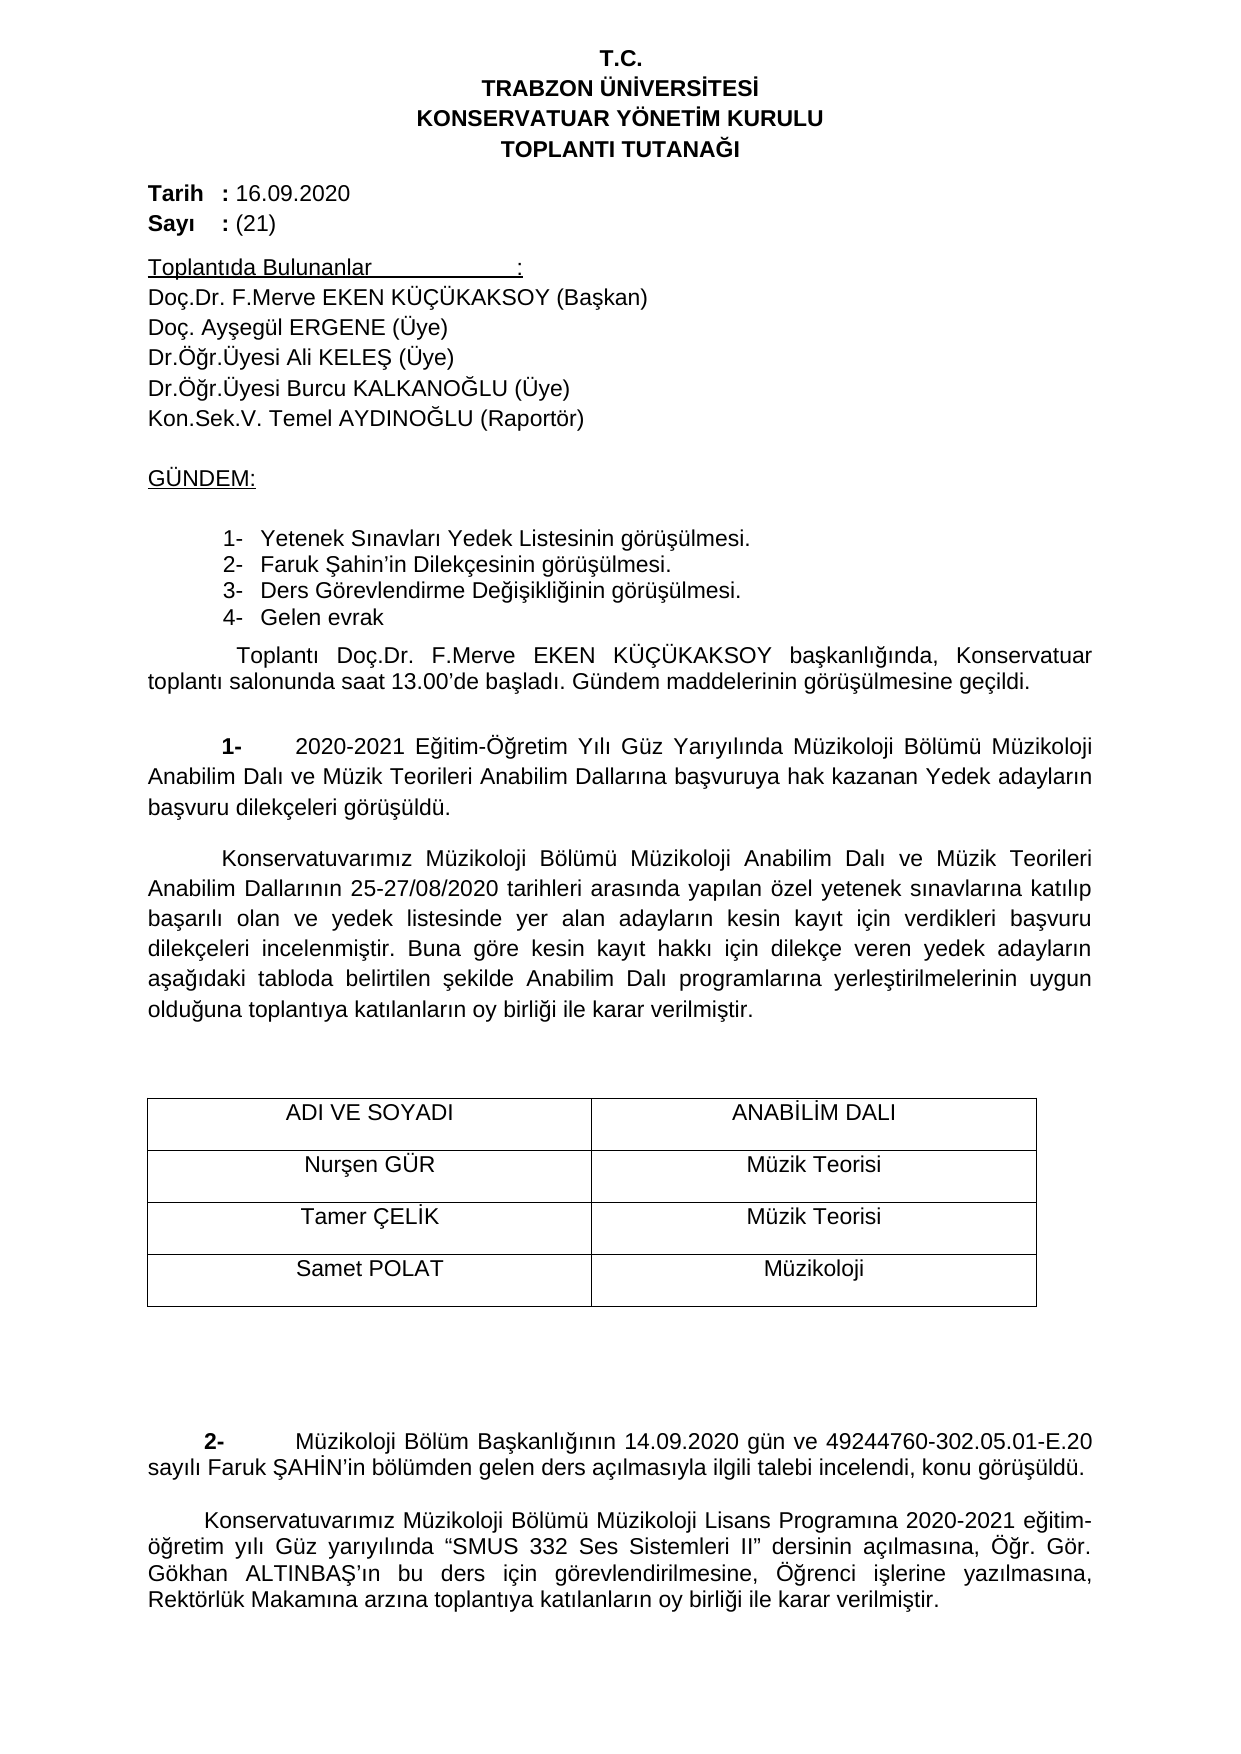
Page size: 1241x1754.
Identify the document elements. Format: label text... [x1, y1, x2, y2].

text Sayı : (21) [148, 210, 1093, 236]
table_cell Nurşen GÜR [148, 1151, 591, 1202]
list Yetenek Sınavları Yedek Listesinin görüşülmesi. [223, 524, 1093, 551]
text Konservatuvarımız Müzikoloji Bölümü Müzikoloji Anabilim Dalı ve Müzik Teorileri Anabilim Dallarının 25-27/08/2020 tarihleri arasında yapılan özel yetenek sınavlarına katılıp başarılı olan ve yedek listesinde yer alan adayların kesin kayıt için verdikleri başvuru dilekçeleri incelenmiştir. Buna göre kesin kayıt hakkı için dilekçe veren yedek adayların aşağıdaki tabloda belirtilen şekilde Anabilim Dalı programlarına yerleştirilmelerinin uygun olduğuna toplantıya katılanların oy birliği ile karar verilmiştir. [148, 844, 1093, 1022]
list Ders Görevlendirme Değişikliğinin görüşülmesi. [223, 577, 1093, 604]
text TOPLANTI TUTANAĞI [148, 136, 1093, 162]
text KONSERVATUAR YÖNETİM KURULU [148, 105, 1093, 132]
text T.C. [148, 45, 1093, 71]
text Kon.Sek.V. Temel AYDINOĞLU (Raportör) [148, 405, 1093, 431]
table_header ANABİLİM DALI [592, 1099, 1036, 1150]
text 2- Müzikoloji Bölüm Başkanlığının 14.09.2020 gün ve 49244760-302.05.01-E.20 sayılı Faruk ŞAHİN’in bölümden gelen ders açılmasıyla ilgili talebi incelendi, konu görüşüldü. [148, 1428, 1093, 1480]
list Faruk Şahin’in Dilekçesinin görüşülmesi. [223, 551, 1093, 577]
text Doç. Ayşegül ERGENE (Üye) [148, 314, 1093, 341]
text Tarih : 16.09.2020 [148, 179, 1093, 206]
table_header ADI VE SOYADI [148, 1099, 591, 1150]
table_cell Samet POLAT [148, 1255, 591, 1306]
text Dr.Öğr.Üyesi Burcu KALKANOĞLU (Üye) [148, 374, 1093, 401]
table_cell Müzik Teorisi [592, 1151, 1036, 1202]
text Toplantıda Bulunanlar : [148, 254, 1093, 280]
text GÜNDEM: [148, 465, 1093, 492]
table_cell Müzikoloji [592, 1255, 1036, 1306]
text 1- 2020-2021 Eğitim-Öğretim Yılı Güz Yarıyılında Müzikoloji Bölümü Müzikoloji Anabilim Dalı ve Müzik Teorileri Anabilim Dallarına başvuruya hak kazanan Yedek adayların başvuru dilekçeleri görüşüldü. [148, 733, 1093, 820]
text Dr.Öğr.Üyesi Ali KELEŞ (Üye) [148, 344, 1093, 371]
table_cell Tamer ÇELİK [148, 1203, 591, 1254]
list Toplantı Doç.Dr. F.Merve EKEN KÜÇÜKAKSOY başkanlığında, Konservatuar toplantı salonunda saat 13.00’de başladı. Gündem maddelerinin görüşülmesine geçildi. [148, 642, 1093, 695]
table_cell Müzik Teorisi [592, 1203, 1036, 1254]
text Konservatuvarımız Müzikoloji Bölümü Müzikoloji Lisans Programına 2020-2021 eğitim-öğretim yılı Güz yarıyılında “SMUS 332 Ses Sistemleri II” dersinin açılmasına, Öğr. Gör. Gökhan ALTINBAŞ’ın bu ders için görevlendirilmesine, Öğrenci işlerine yazılmasına, Rektörlük Makamına arzına toplantıya katılanların oy birliği ile karar verilmiştir. [148, 1507, 1093, 1612]
text Doç.Dr. F.Merve EKEN KÜÇÜKAKSOY (Başkan) [148, 284, 1093, 310]
text TRABZON ÜNİVERSİTESİ [148, 75, 1093, 102]
list Gelen evrak [223, 604, 1093, 630]
